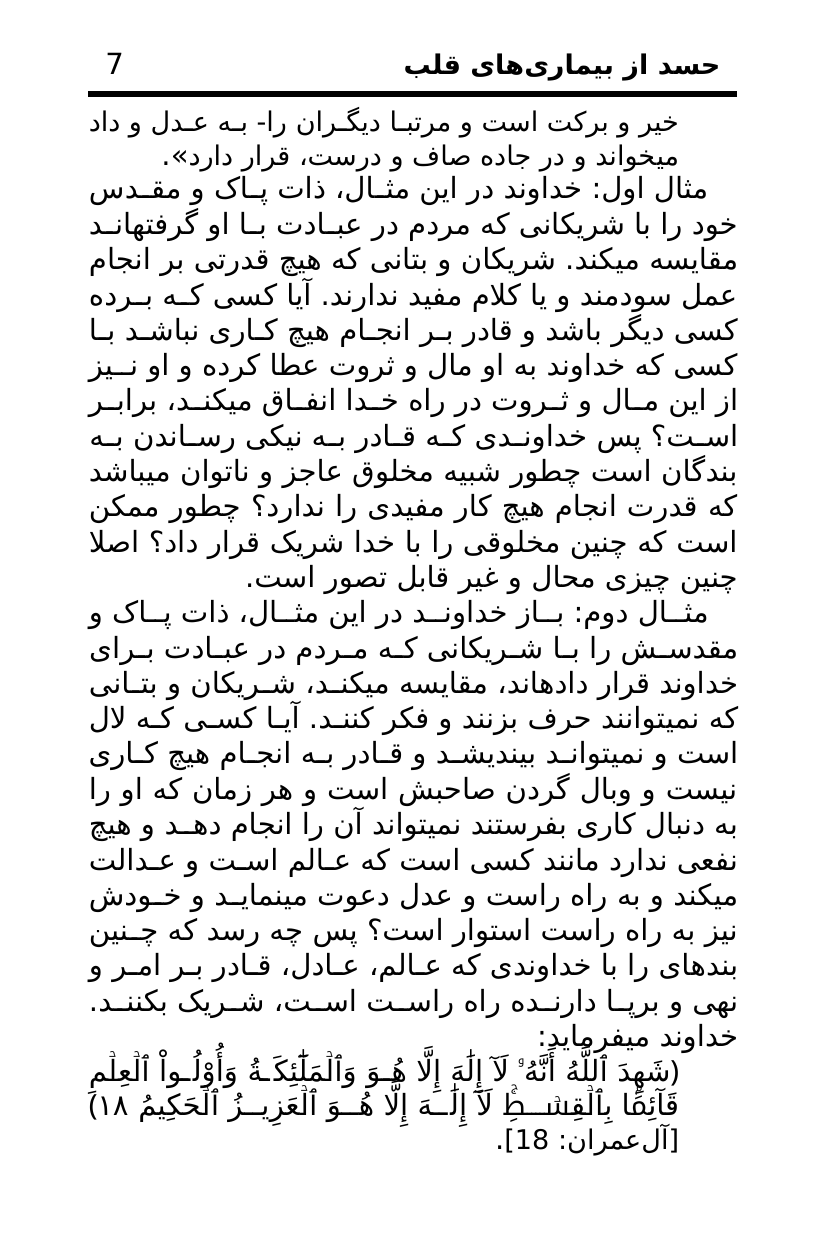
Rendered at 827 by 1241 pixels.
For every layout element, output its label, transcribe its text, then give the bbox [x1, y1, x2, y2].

text ﴿شَهِدَ ٱللَّهُ أَنَّهُۥ لَآ إِلَٰهَ إِلَّا هُوَ وَٱلۡمَلَٰٓئِكَةُ وَأُوْلُواْ ٱلۡعِلۡمِ قَآئِمَۢا بِٱلۡقِسۡطِۚ لَآ إِلَٰهَ إِلَّا هُوَ ٱلۡعَزِيزُ ٱلۡحَكِيمُ ١٨﴾ [آل‌عمران: 18]. [89, 1055, 679, 1157]
text مثال دوم: باز خداوند در این مثال، ذات پاک و مقدسش را با شریکانی که مردم در عبادت برای خداوند قرار داده‎اند، مقایسه می‎کند، شریکان و بتانی که نمی‎توانند حرف بزنند و فکر کنند. آیا کسی که لال است و نمی‎تواند بیندیشد و قادر به انجام هیچ کاری نیست و وبال گردن صاحبش است و هر زمان که او را به دنبال کاری بفرستند نمی‎تواند آن را انجام دهد و هیچ نفعی ندارد مانند کسی است که عالم است و عدالت می‎کند و به راه راست و عدل دعوت می‎نماید و خودش نیز به راه راست استوار است؟ پس چه رسد که چنین بنده‎ای را با خداوندی که عالم، عادل، قادر بر امر و نهی و برپا دارنده راه راست است، شریک بکنند. خداوند می‎فرماید: [89, 596, 738, 1053]
text مثال اول: خداوند در این مثال، ذات پاک و مقدس خود را با شریکانی که مردم در عبادت با او گرفته‎اند مقایسه می‎کند. شریکان و بتانی که هیچ قدرتی بر انجام عمل سودمند و یا کلام مفید ندارند. آیا کسی که برده کسی دیگر باشد و قادر بر انجام هیچ کاری نباشد با کسی که خداوند به او مال و ثروت عطا کرده و او نیز از این مال و ثروت در راه خدا انفاق می‎کند، برابر است؟ پس خداوندی که قادر به نیکی رساندن به بندگان است چطور شبیه مخلوق عاجز و ناتوان می‎باشد که قدرت انجام هیچ کار مفیدی را ندارد؟ چطور ممکن است که چنین مخلوقی را با خدا شریک قرار داد؟ اصلا چنین چیزی محال و غیر قابل تصور است. [89, 172, 738, 594]
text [89, 106, 679, 172]
